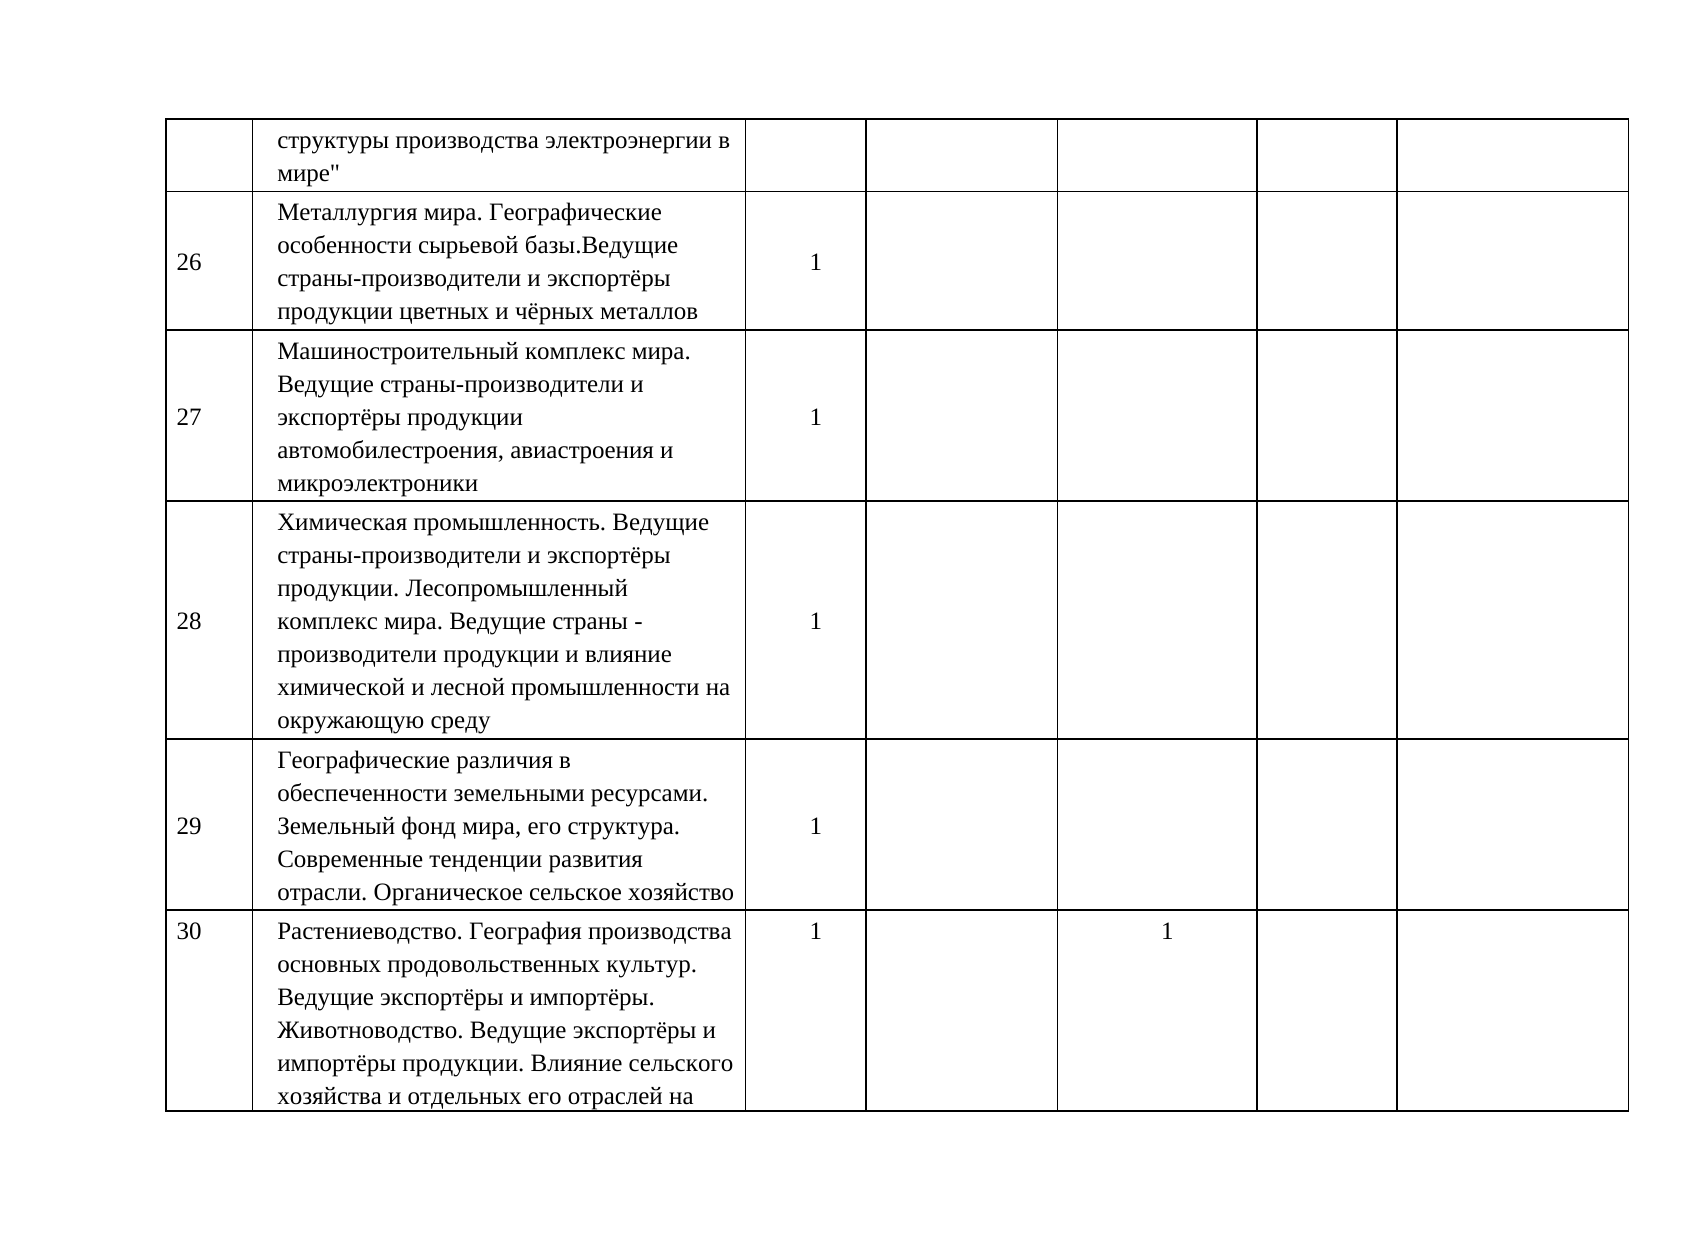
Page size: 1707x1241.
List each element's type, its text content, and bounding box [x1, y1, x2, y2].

table_cell [867, 911, 1057, 1110]
table_cell [1258, 120, 1396, 191]
table_cell [1058, 331, 1256, 500]
table_cell 1 [746, 120, 865, 191]
table_cell [1398, 331, 1628, 500]
table_cell [1258, 331, 1396, 500]
table_cell [1258, 911, 1396, 1110]
table_cell [867, 502, 1057, 738]
table_cell 1 [746, 740, 865, 909]
table_cell 1 [1058, 120, 1256, 191]
table_cell Химическая промышленность. Ведущие страны-производители и экспортёры продукции. Лесопромышленный комплекс мира. Ведущие страны - производители продукции и влияние химической и лесной промышленности на окружающую среду [253, 502, 745, 738]
table_cell [867, 740, 1057, 909]
table_cell [1398, 740, 1628, 909]
table_cell 1 [746, 331, 865, 500]
table_cell 1 [746, 192, 865, 329]
table_cell [867, 120, 1057, 191]
table_cell [1398, 502, 1628, 738]
table_cell [867, 331, 1057, 500]
table_cell [1398, 120, 1628, 191]
table_cell 28 [167, 502, 252, 738]
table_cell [253, 120, 745, 191]
table_cell [867, 192, 1057, 329]
table_cell Машиностроительный комплекс мира. Ведущие страны-производители и экспортёры продукции автомобилестроения, авиастроения и микроэлектроники [253, 331, 745, 500]
table_cell [1258, 502, 1396, 738]
table_cell 1 [746, 502, 865, 738]
table_cell 25 [167, 120, 252, 191]
table_cell [1398, 192, 1628, 329]
table_cell Металлургия мира. Географические особенности сырьевой базы.Ведущие страны-производители и экспортёры продукции цветных и чёрных металлов [253, 192, 745, 329]
table_cell Географические различия в обеспеченности земельными ресурсами. Земельный фонд мира, его структура. Современные тенденции развития отрасли. Органическое сельское хозяйство [253, 740, 745, 909]
table_cell [1258, 192, 1396, 329]
table_cell 29 [167, 740, 252, 909]
table_cell [1258, 740, 1396, 909]
table_cell [1058, 740, 1256, 909]
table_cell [253, 911, 745, 1110]
table_cell 1 [746, 911, 865, 1110]
table_cell [1398, 911, 1628, 1110]
table_cell 30 [167, 911, 252, 1110]
table_cell 1 [1058, 911, 1256, 1110]
table_cell [1058, 502, 1256, 738]
table_cell [1058, 192, 1256, 329]
table_cell 26 [167, 192, 252, 329]
table_cell 27 [167, 331, 252, 500]
